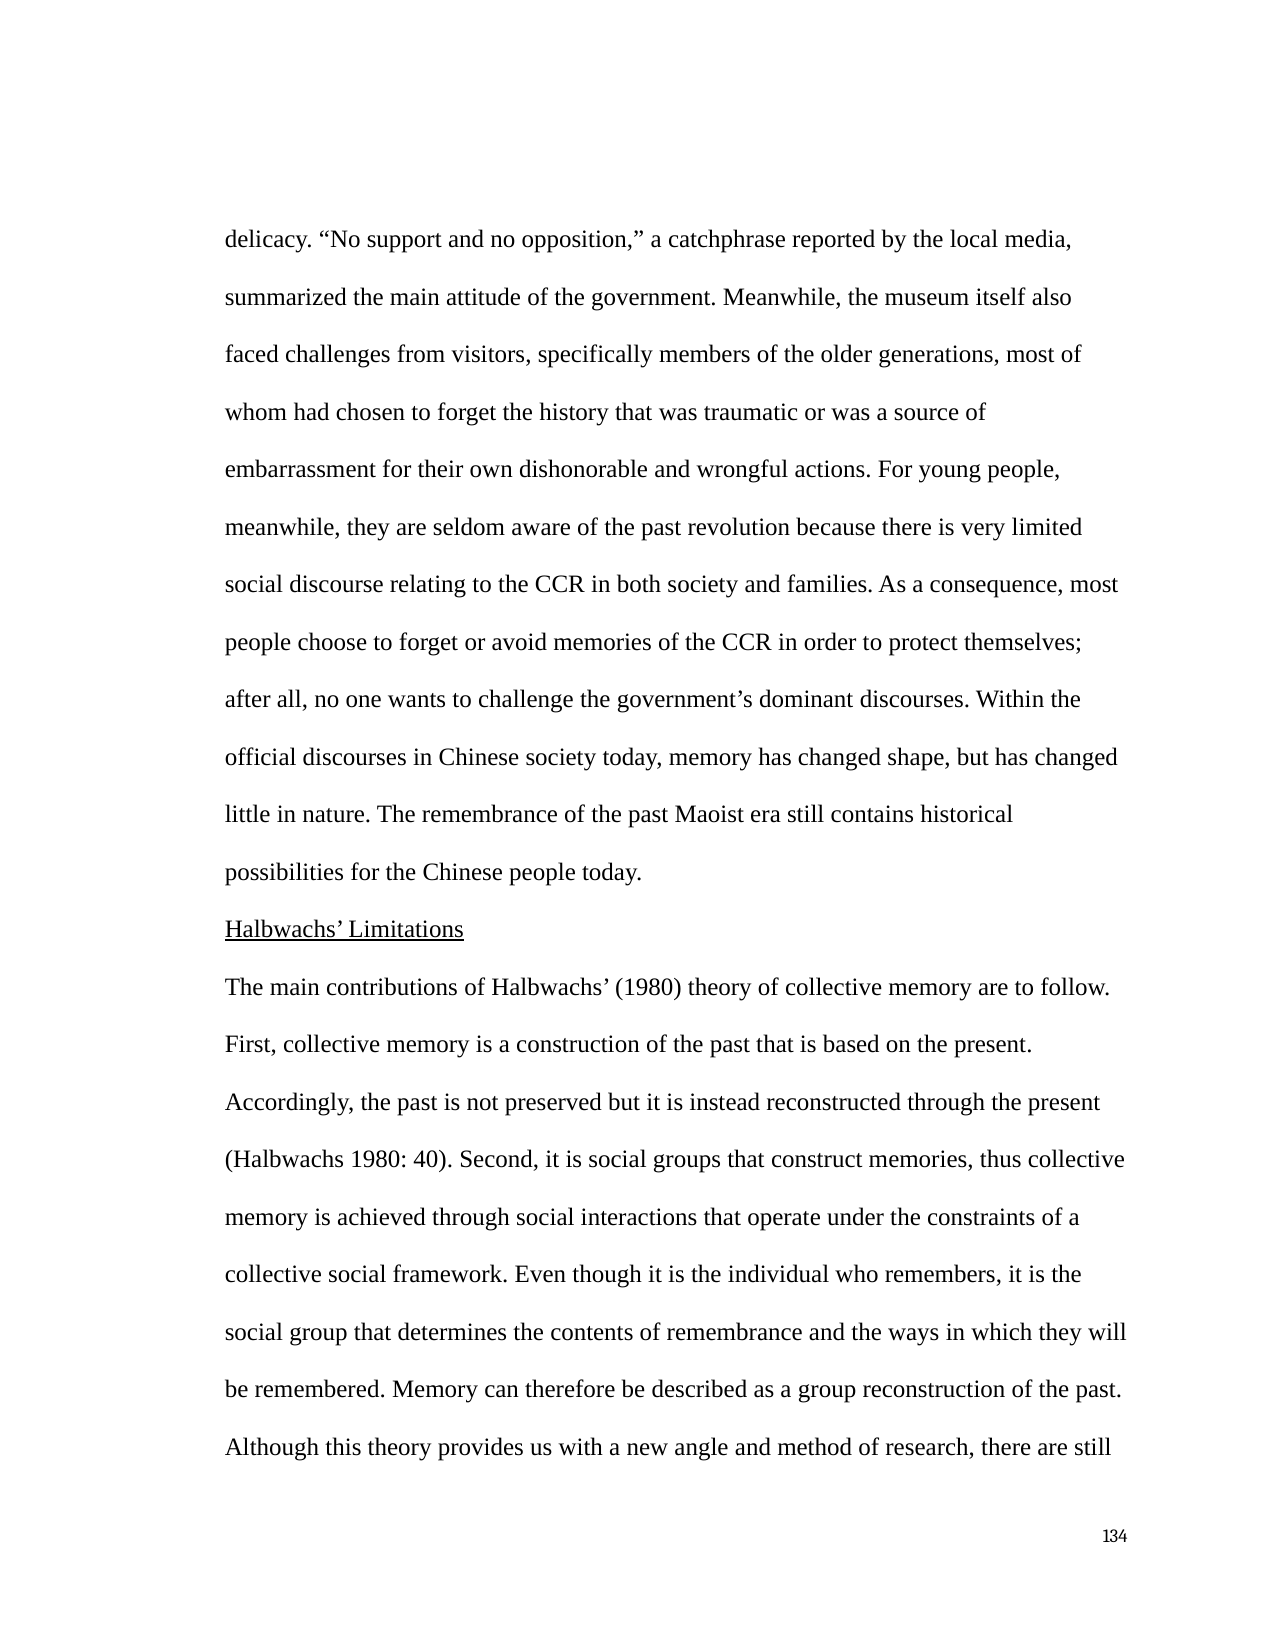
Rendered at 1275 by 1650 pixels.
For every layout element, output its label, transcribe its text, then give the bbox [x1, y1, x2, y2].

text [224, 972, 1127, 1461]
text Halbwachs’ Limitations [224, 914, 1127, 943]
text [224, 224, 1127, 886]
